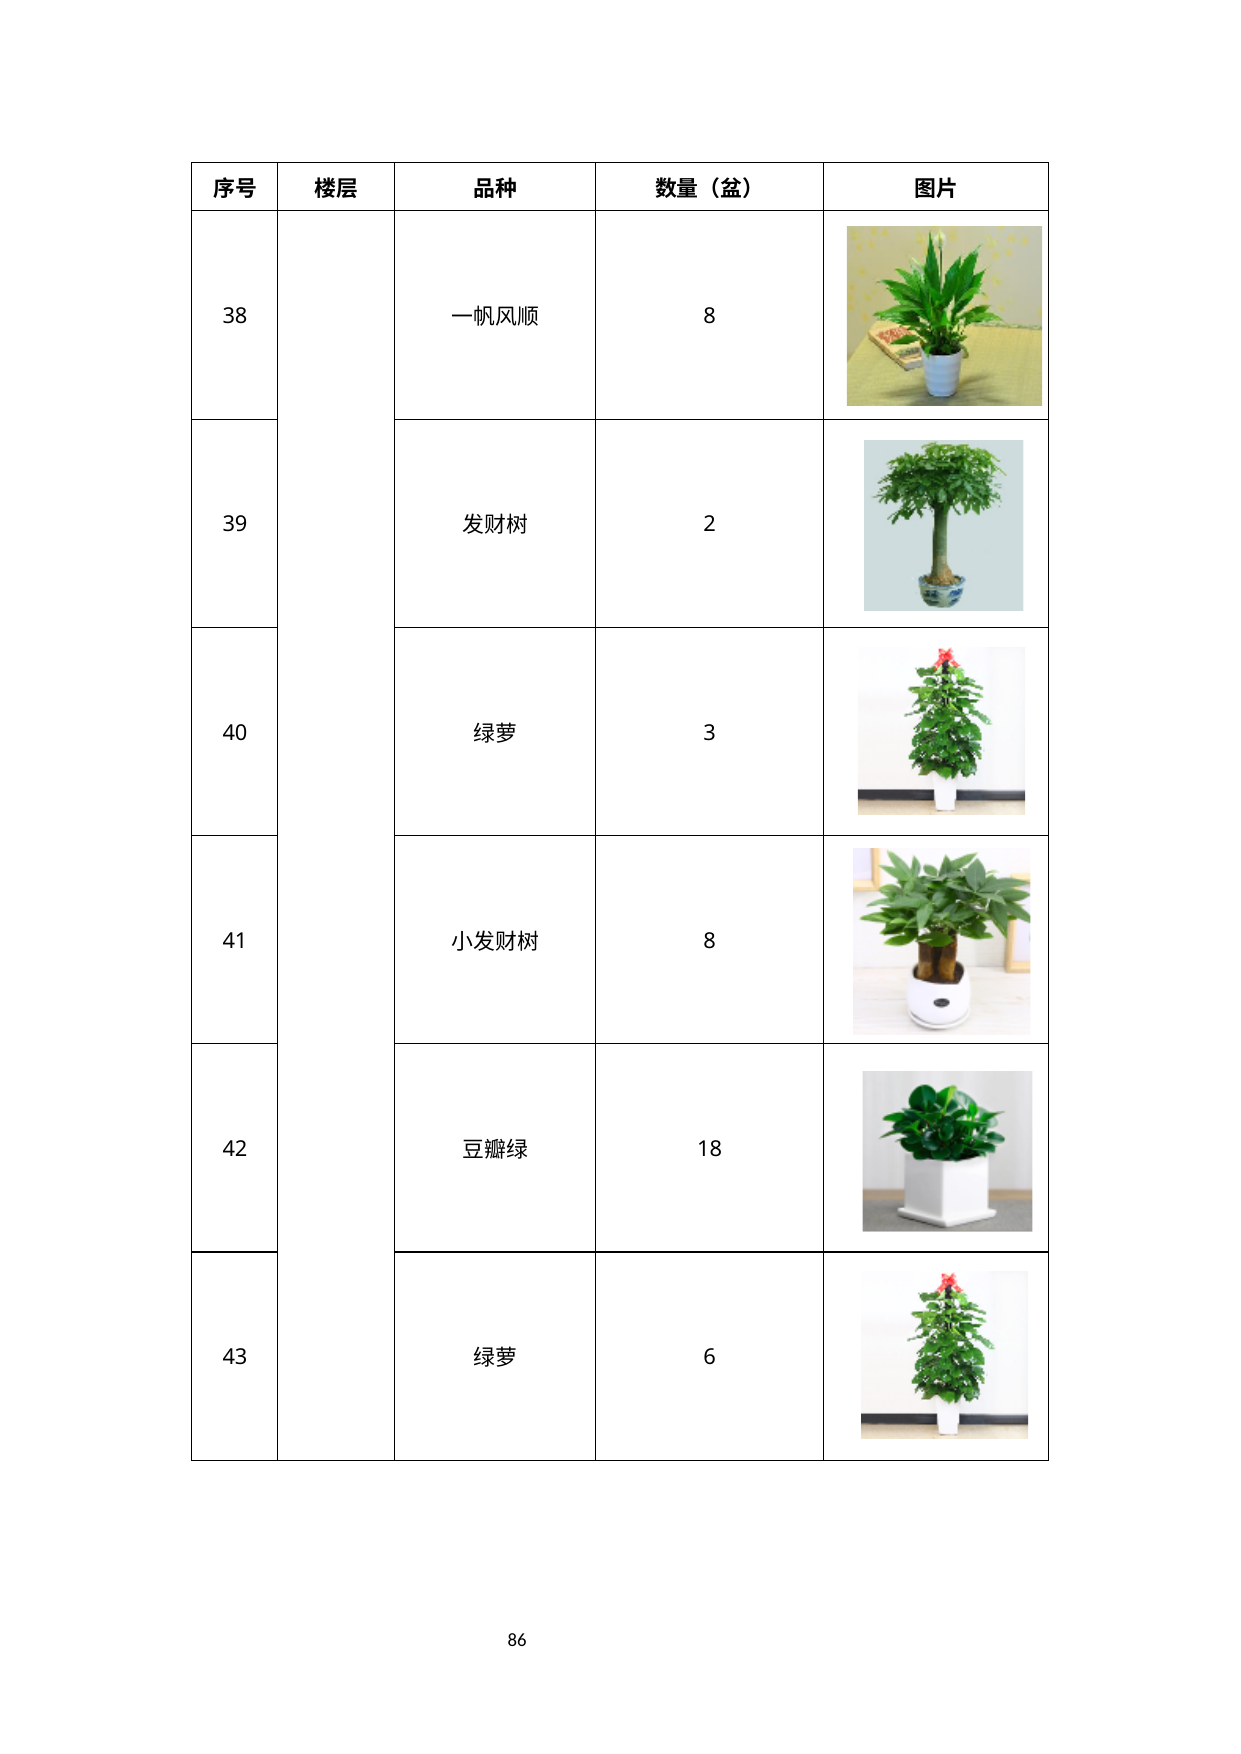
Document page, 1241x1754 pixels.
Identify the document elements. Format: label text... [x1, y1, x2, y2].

table_cell 6 [596, 1253, 823, 1460]
table_cell 发财树 [395, 420, 595, 627]
table_cell 绿萝 [395, 1253, 595, 1460]
table_cell [824, 628, 1048, 835]
table_cell [824, 420, 1048, 627]
table_cell [824, 836, 1048, 1043]
table_header 序号 [192, 163, 277, 210]
table_cell 8 [596, 836, 823, 1043]
table_header 图片 [824, 163, 1048, 210]
table_cell 39 [192, 420, 277, 627]
table_cell 42 [192, 1044, 277, 1251]
table_cell 18 [596, 1044, 823, 1251]
table_cell [824, 1253, 1048, 1460]
table_cell 8 [596, 211, 823, 418]
table_cell 绿萝 [395, 628, 595, 835]
table_header 数量（盆） [596, 163, 823, 210]
table_cell 41 [192, 836, 277, 1043]
picture [862, 1071, 1033, 1233]
picture [857, 647, 1025, 815]
table_cell [824, 211, 1048, 418]
picture [864, 440, 1024, 611]
picture [846, 226, 1043, 406]
table_header 楼层 [278, 163, 394, 210]
table_cell 2 [596, 420, 823, 627]
table_cell 40 [192, 628, 277, 835]
table_cell 小发财树 [395, 836, 595, 1043]
picture [861, 1271, 1029, 1439]
table_cell 43 [192, 1253, 277, 1460]
picture [853, 848, 1031, 1035]
table_cell 豆瓣绿 [395, 1044, 595, 1251]
table_cell 一帆风顺 [395, 211, 595, 418]
table_header 品种 [395, 163, 595, 210]
table_cell 3 [596, 628, 823, 835]
table_cell 38 [192, 211, 277, 418]
table_cell [824, 1044, 1048, 1251]
